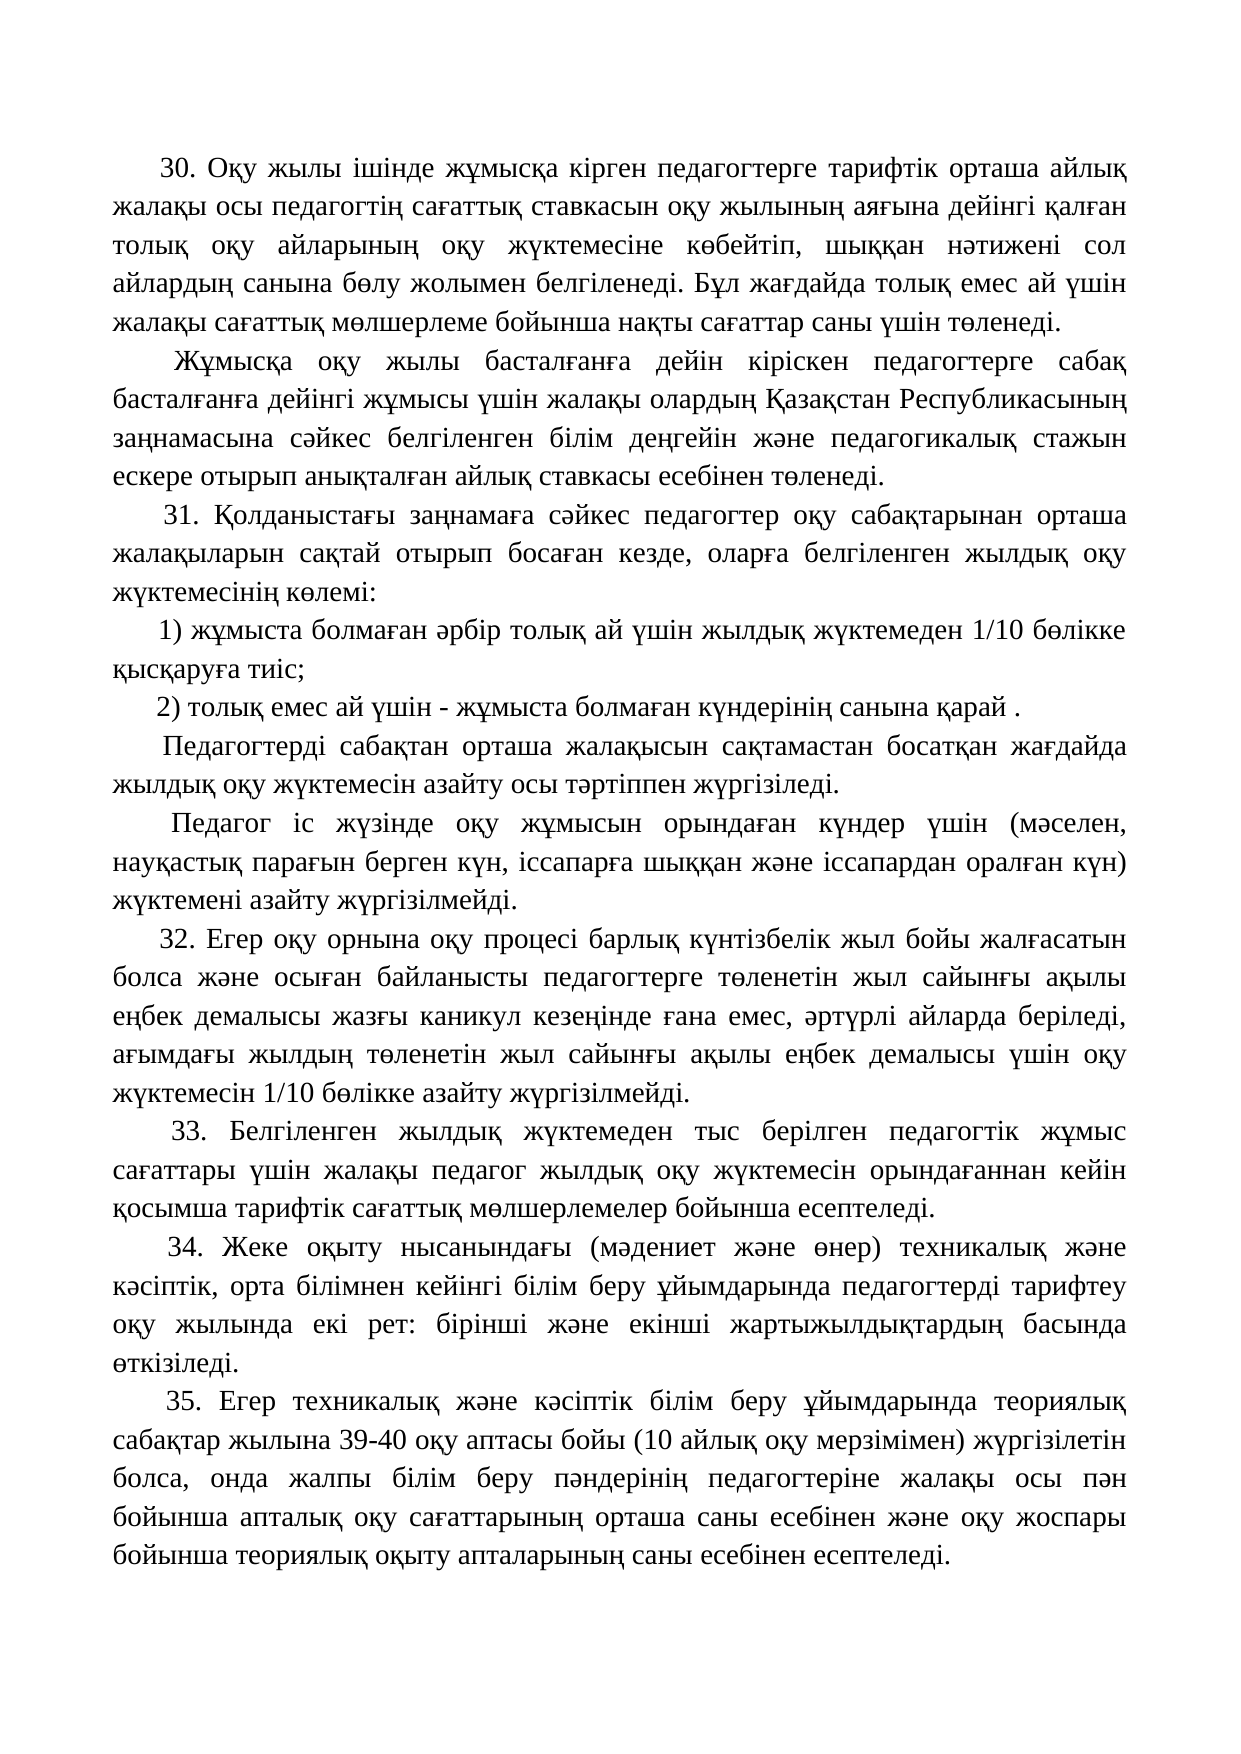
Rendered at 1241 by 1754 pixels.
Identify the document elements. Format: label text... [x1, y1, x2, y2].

text 33. Белгіленген жылдық жүктемеден тыс берілген педагогтік жұмыс сағаттары үшін жалақы педагог жылдық оқу жүктемесін орындағаннан кейін қосымша тарифтік сағаттық мөлшерлемелер бойынша есептеледі. [112, 1113, 1128, 1224]
text 1) жұмыста болмаған әрбір толық ай үшін жылдық жүктемеден 1/10 бөлікке қысқаруға тиіс; [112, 612, 1128, 684]
text Педагог іс жүзінде оқу жұмысын орындаған күндер үшін (мәселен, науқастық парағын берген күн, іссапарға шыққан және іссапардан оралған күн) жүктемені азайту жүргізілмейді. [112, 805, 1128, 916]
text 30. Оқу жылы ішінде жұмысқа кірген педагогтерге тарифтік орташа айлық жалақы осы педагогтің сағаттық ставкасын оқу жылының аяғына дейінгі қалған толық оқу айларының оқу жүктемесіне көбейтіп, шыққан нәтижені сол айлардың санына бөлу жолымен белгіленеді. Бұл жағдайда толық емес ай үшін жалақы сағаттық мөлшерлеме бойынша нақты сағаттар саны үшін төленеді. [112, 150, 1128, 338]
text 2) толық емес ай үшін - жұмыста болмаған күндерінің санына қарай . [112, 689, 1128, 723]
text Педагогтерді сабақтан орташа жалақысын сақтамастан босатқан жағдайда жылдық оқу жүктемесін азайту осы тәртіппен жүргізіледі. [112, 728, 1128, 800]
text 31. Қолданыстағы заңнамаға сәйкес педагогтер оқу сабақтарынан орташа жалақыларын сақтай отырып босаған кезде, оларға белгіленген жылдық оқу жүктемесінің көлемі: [112, 497, 1128, 607]
text 34. Жеке оқыту нысанындағы (мәдениет және өнер) техникалық және кәсіптік, орта білімнен кейінгі білім беру ұйымдарында педагогтерді тарифтеу оқу жылында екі рет: бірінші және екінші жартыжылдықтардың басында өткізіледі. [112, 1229, 1128, 1378]
text 32. Егер оқу орнына оқу процесі барлық күнтізбелік жыл бойы жалғасатын болса және осыған байланысты педагогтерге төленетін жыл сайынғы ақылы еңбек демалысы жазғы каникул кезеңінде ғана емес, әртүрлі айларда беріледі, ағымдағы жылдың төленетін жыл сайынғы ақылы еңбек демалысы үшін оқу жүктемесін 1/10 бөлікке азайту жүргізілмейді. [112, 921, 1128, 1108]
text Жұмысқа оқу жылы басталғанға дейін кіріскен педагогтерге сабақ басталғанға дейінгі жұмысы үшін жалақы олардың Қазақстан Республикасының заңнамасына сәйкес белгіленген білім деңгейін және педагогикалық стажын ескере отырып анықталған айлық ставкасы есебінен төленеді. [112, 343, 1128, 492]
text 35. Егер техникалық және кәсіптік білім беру ұйымдарында теориялық сабақтар жылына 39-40 оқу аптасы бойы (10 айлық оқу мерзімімен) жүргізілетін болса, онда жалпы білім беру пәндерінің педагогтеріне жалақы осы пән бойынша апталық оқу сағаттарының орташа саны есебінен және оқу жоспары бойынша теориялық оқыту апталарының саны есебінен есептеледі. [112, 1383, 1128, 1571]
